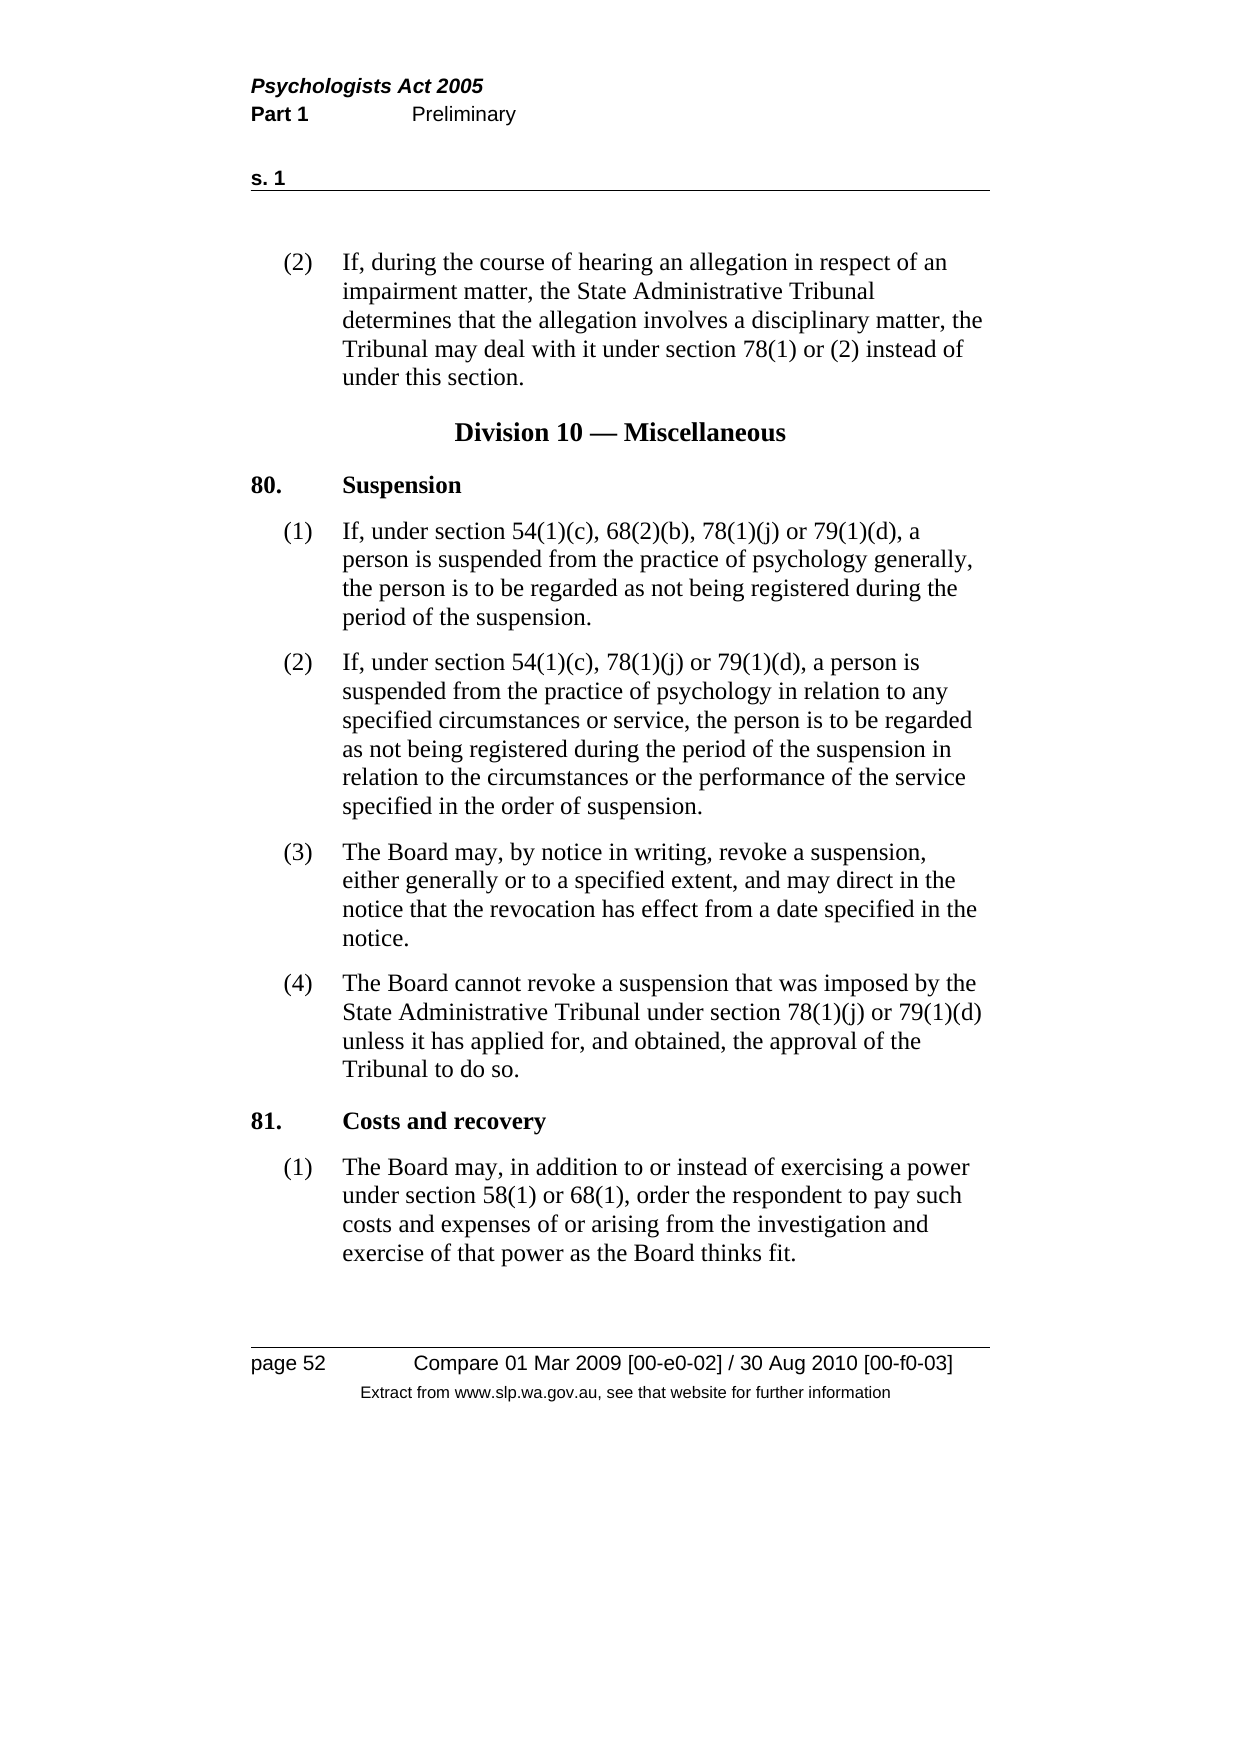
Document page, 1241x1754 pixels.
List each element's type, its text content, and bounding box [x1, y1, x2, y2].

text (1) The Board may, in addition to or instead of exercising a power under section 58(1) or 68(1), order the respondent to pay such costs and expenses of or arising from the investigation and exercise of that power as the Board thinks fit. [251, 1152, 990, 1267]
subtitle 81. Costs and recovery [251, 1106, 990, 1135]
text (2) If, during the course of hearing an allegation in respect of an impairment matter, the State Administrative Tribunal determines that the allegation involves a disciplinary matter, the Tribunal may deal with it under section 78(1) or (2) instead of under this section. [251, 247, 990, 391]
text (2) If, under section 54(1)(c), 78(1)(j) or 79(1)(d), a person is suspended from the practice of psychology in relation to any specified circumstances or service, the person is to be regarded as not being registered during the period of the suspension in relation to the circumstances or the performance of the service specified in the order of suspension. [251, 647, 990, 820]
subtitle 80. Suspension [251, 470, 990, 499]
text (1) If, under section 54(1)(c), 68(2)(b), 78(1)(j) or 79(1)(d), a person is suspended from the practice of psychology generally, the person is to be regarded as not being registered during the period of the suspension. [251, 516, 990, 631]
subtitle Division 10 — Miscellaneous [251, 416, 990, 447]
text (3) The Board may, by notice in writing, revoke a suspension, either generally or to a specified extent, and may direct in the notice that the revocation has effect from a date specified in the notice. [251, 837, 990, 952]
text (4) The Board cannot revoke a suspension that was imposed by the State Administrative Tribunal under section 78(1)(j) or 79(1)(d) unless it has applied for, and obtained, the approval of the Tribunal to do so. [251, 968, 990, 1083]
